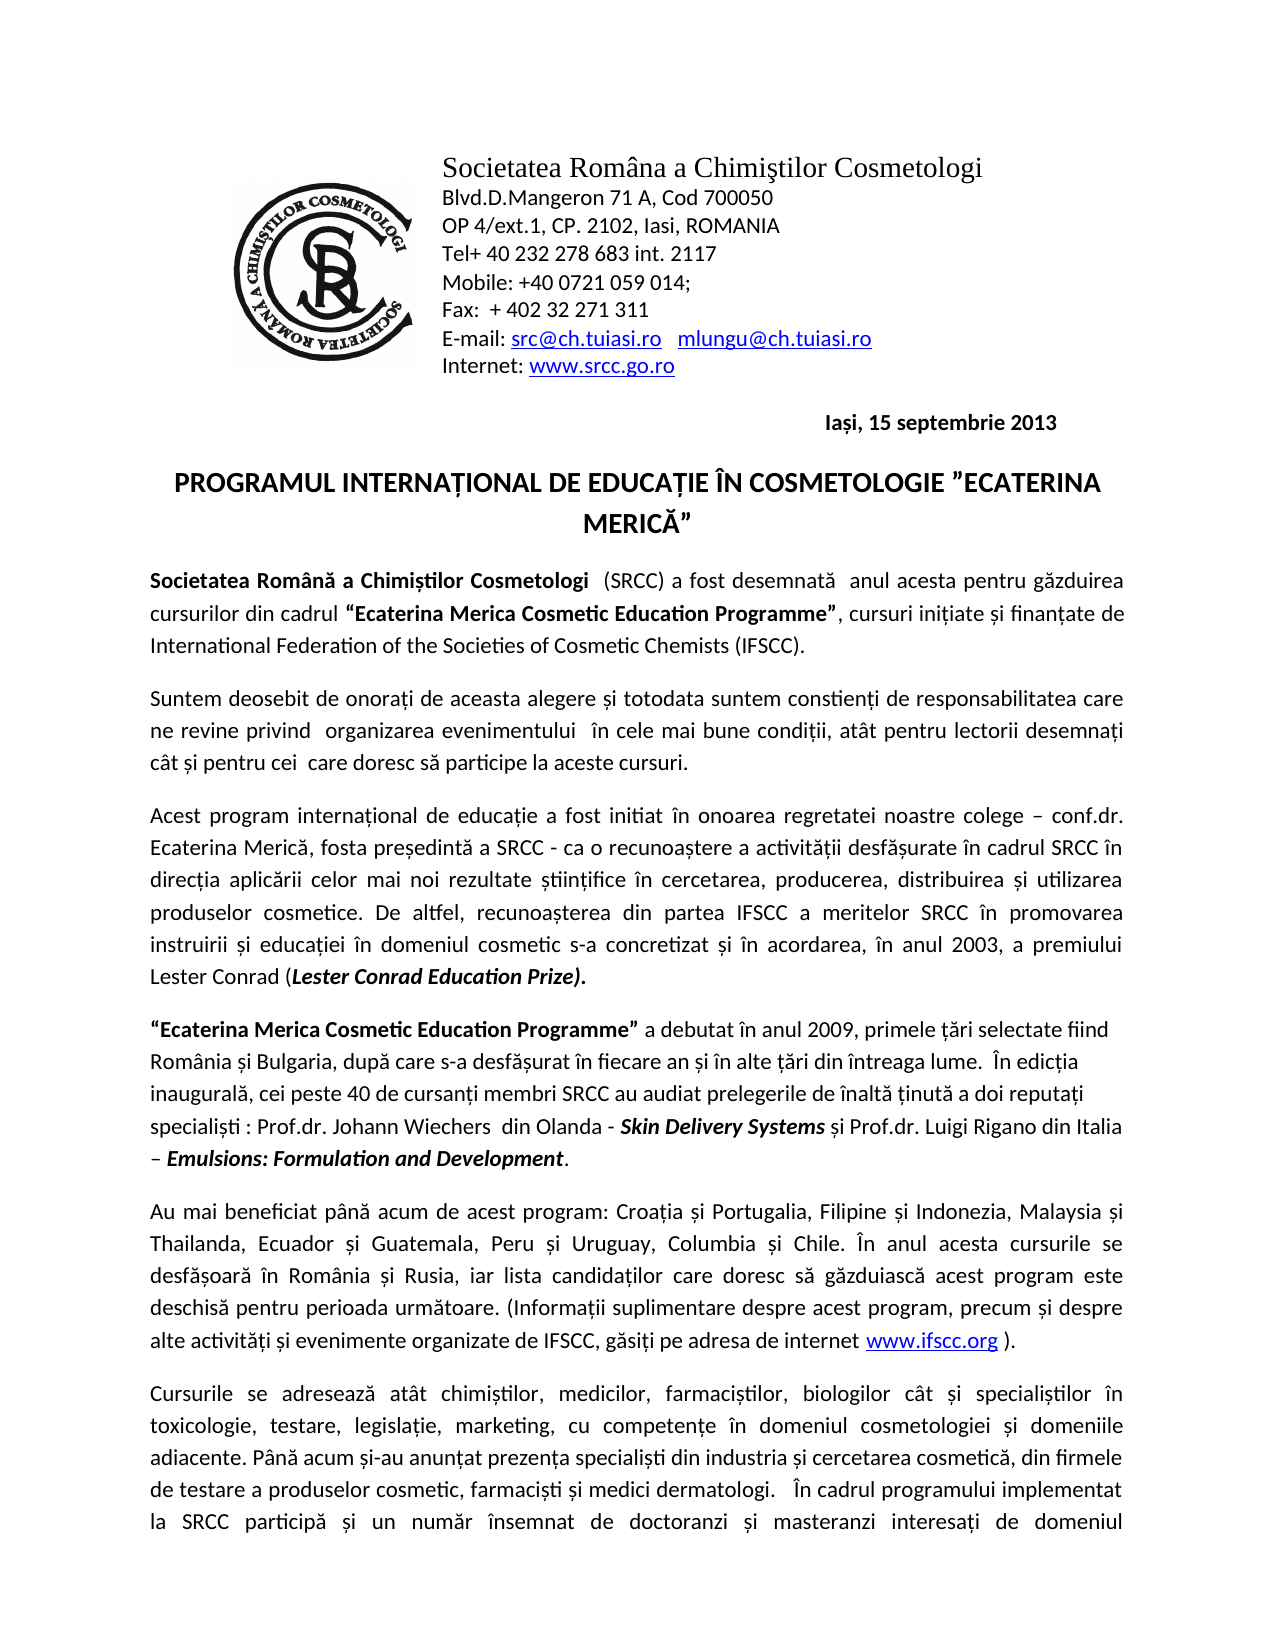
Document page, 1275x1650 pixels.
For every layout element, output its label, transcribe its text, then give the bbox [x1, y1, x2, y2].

text Iași, 15 septembrie 2013 [150, 408, 1125, 436]
table_header [139, 150, 431, 380]
table_header Societatea Româna a Chimiştilor Cosmetologi Blvd.D.Mangeron 71 A, Cod 700050 OP 4/ext.1, CP. 2102, Iasi, ROMANIA Tel+ 40 232 278 683 int. 2117 Mobile: +40 0721 059 014; Fax: + 402 32 271 311 E-mail: src@ch.tuiasi.ro mlungu@ch.tuiasi.ro Internet: www.srcc.go.ro [431, 150, 1125, 380]
text Au mai beneficiat până acum de acest program: Croația și Portugalia, Filipine și Indonezia, Malaysia și Thailanda, Ecuador și Guatemala, Peru și Uruguay, Columbia și Chile. În anul acesta cursurile se desfășoară în România și Rusia, iar lista candidaților care doresc să găzduiască acest program este deschisă pentru perioada următoare. (Informații suplimentare despre acest program, precum și despre alte activități și evenimente organizate de IFSCC, găsiți pe adresa de internet www.ifscc.org ). [150, 1197, 1125, 1354]
text PROGRAMUL INTERNAȚIONAL DE EDUCAȚIE ÎN COSMETOLOGIE ”ECATERINA MERICĂ” [150, 464, 1125, 540]
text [150, 1379, 1125, 1536]
text Suntem deosebit de onorați de aceasta alegere și totodata suntem constienți de responsabilitatea care ne revine privind organizarea evenimentului în cele mai bune condiții, atât pentru lectorii desemnați cât și pentru cei care doresc să participe la aceste cursuri. [150, 684, 1125, 776]
text Acest program internațional de educație a fost initiat în onoarea regretatei noastre colege – conf.dr. Ecaterina Merică, fosta președintă a SRCC - ca o recunoaștere a activității desfășurate în cadrul SRCC în direcția aplicării celor mai noi rezultate științifice în cercetarea, producerea, distribuirea și utilizarea produselor cosmetice. De altfel, recunoașterea din partea IFSCC a meritelor SRCC în promovarea instruirii și educației în domeniul cosmetic s-a concretizat și în acordarea, în anul 2003, a premiului Lester Conrad (Lester Conrad Education Prize). [150, 801, 1125, 990]
text “Ecaterina Merica Cosmetic Education Programme” a debutat în anul 2009, primele țări selectate fiind România și Bulgaria, după care s-a desfășurat în fiecare an și în alte țări din întreaga lume. În edicția inaugurală, cei peste 40 de cursanți membri SRCC au audiat prelegerile de înaltă ținută a doi reputați specialiști : Prof.dr. Johann Wiechers din Olanda - Skin Delivery Systems și Prof.dr. Luigi Rigano din Italia – Emulsions: Formulation and Development. [150, 1015, 1125, 1172]
text Societatea Română a Chimiștilor Cosmetologi (SRCC) a fost desemnată anul acesta pentru găzduirea cursurilor din cadrul “Ecaterina Merica Cosmetic Education Programme”, cursuri inițiate și finanțate de International Federation of the Societies of Cosmetic Chemists (IFSCC). [150, 566, 1125, 659]
